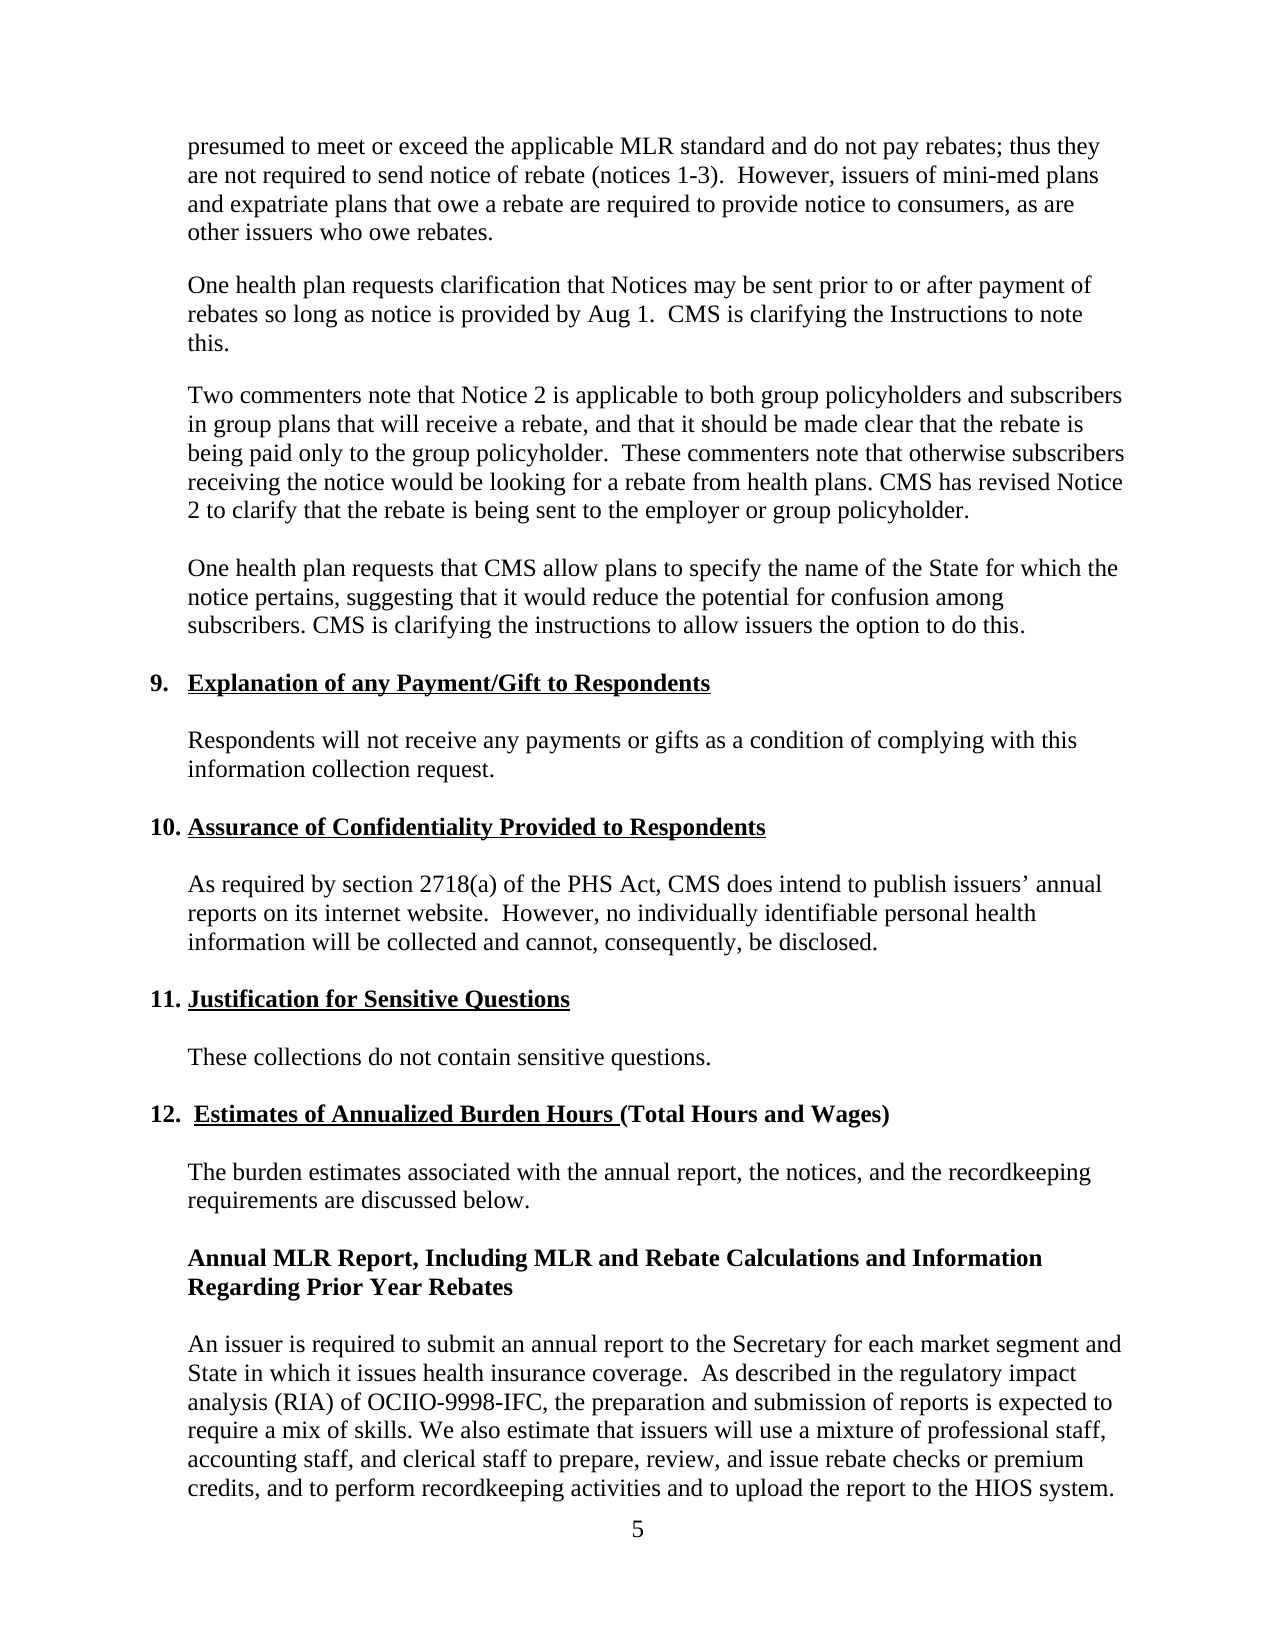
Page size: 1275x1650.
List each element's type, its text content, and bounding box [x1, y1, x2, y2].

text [187, 131, 1125, 246]
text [187, 1329, 1125, 1502]
list One health plan requests clarification that Notices may be sent prior to or after payment of rebates so long as notice is provided by Aug 1. CMS is clarifying the Instructions to note this. [187, 270, 1125, 357]
text 12. Estimates of Annualized Burden Hours (Total Hours and Wages) [150, 1099, 1125, 1128]
list Explanation of any Payment/Gift to Respondents [150, 668, 1125, 697]
text Respondents will not receive any payments or gifts as a condition of complying with this information collection request. [187, 726, 1125, 783]
text One health plan requests that CMS allow plans to specify the name of the State for which the notice pertains, suggesting that it would reduce the potential for confusion among subscribers. CMS is clarifying the instructions to allow issuers the option to do this. [187, 553, 1125, 639]
text As required by section 2718(a) of the PHS Act, CMS does intend to publish issuers’ annual reports on its internet website. However, no individually identifiable personal health information will be collected and cannot, consequently, be disclosed. [187, 869, 1125, 956]
text Annual MLR Report, Including MLR and Rebate Calculations and Information Regarding Prior Year Rebates [187, 1243, 1125, 1301]
text Two commenters note that Notice 2 is applicable to both group policyholders and subscribers in group plans that will receive a rebate, and that it should be made clear that the rebate is being paid only to the group policyholder. These commenters note that otherwise subscribers receiving the notice would be looking for a rebate from health plans. CMS has revised Notice 2 to clarify that the rebate is being sent to the employer or group policyholder. [187, 381, 1125, 524]
list Assurance of Confidentiality Provided to Respondents [150, 812, 1125, 841]
list Justification for Sensitive Questions [150, 984, 1125, 1013]
text These collections do not contain sensitive questions. [187, 1042, 1125, 1071]
text The burden estimates associated with the annual report, the notices, and the recordkeeping requirements are discussed below. [187, 1157, 1125, 1214]
